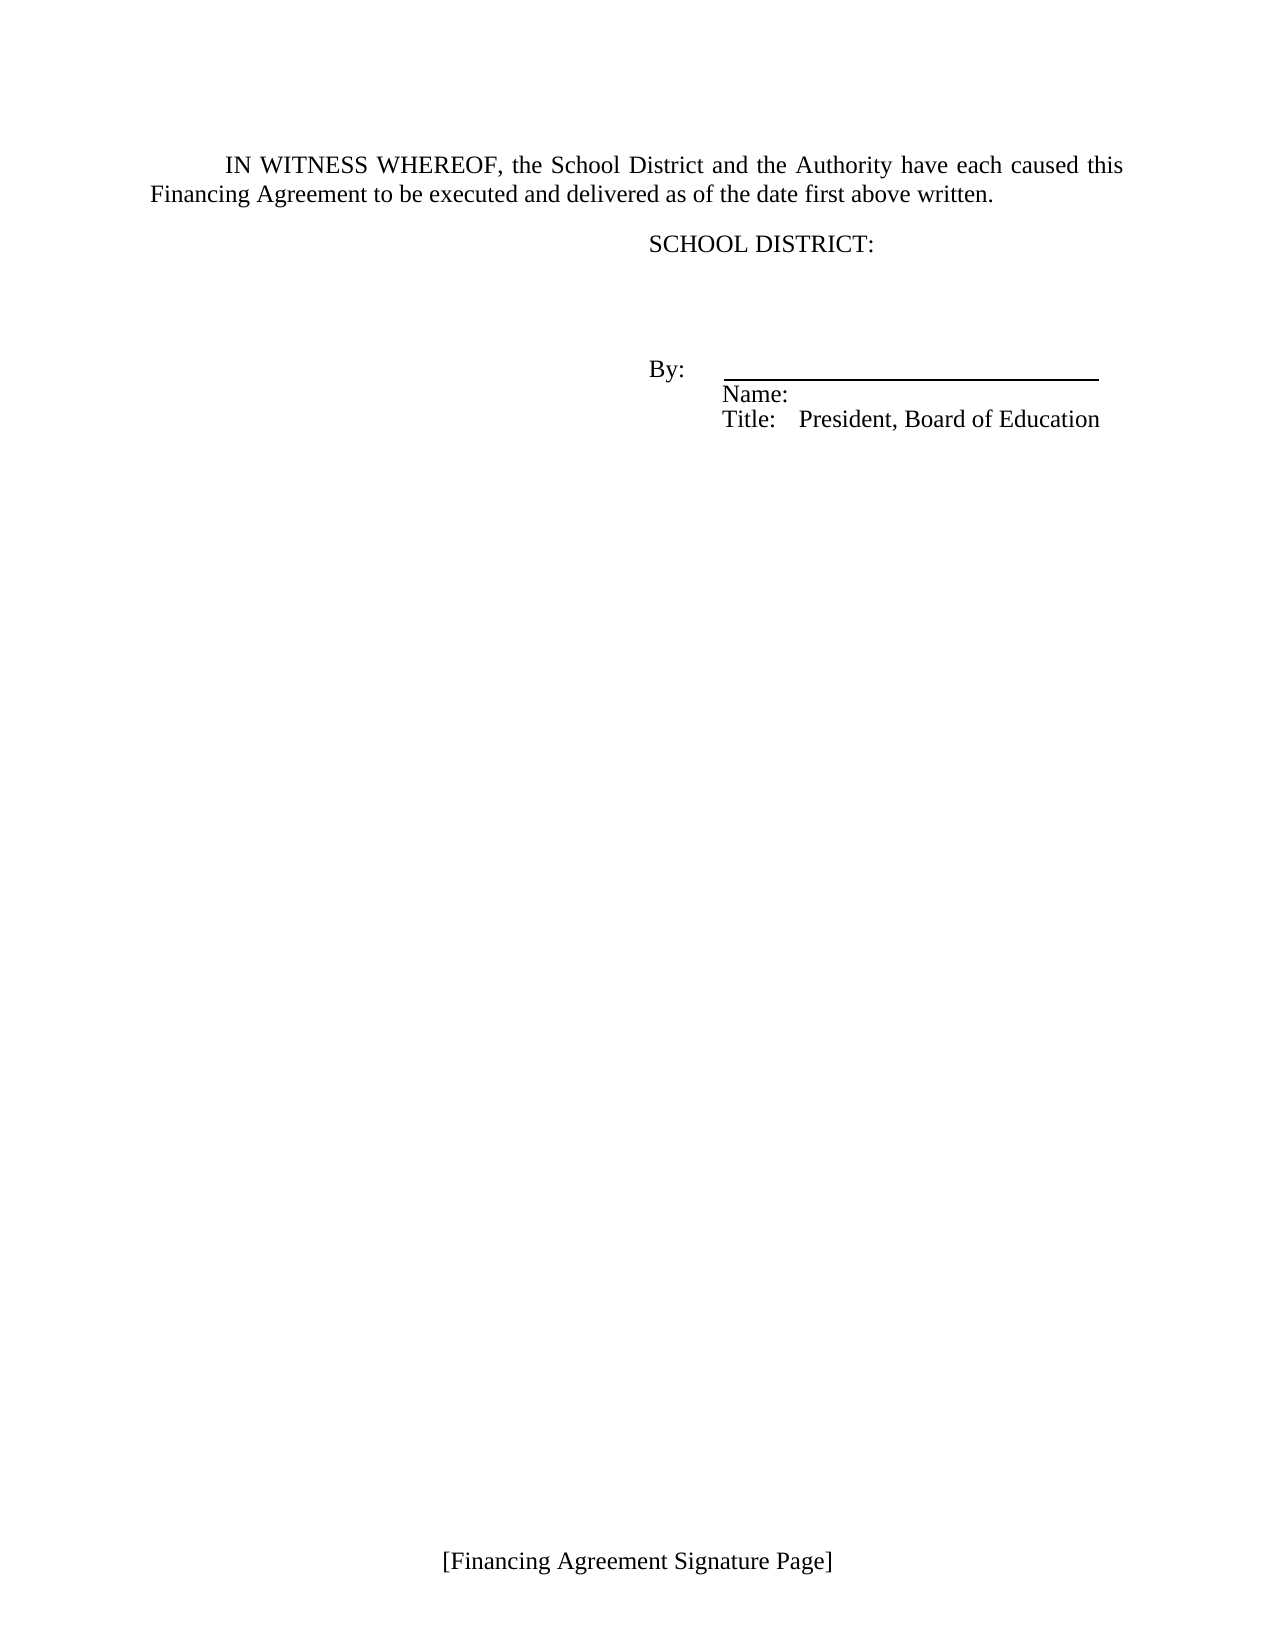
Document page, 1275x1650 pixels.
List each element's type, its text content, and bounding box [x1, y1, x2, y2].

table_cell Title: President, Board of Education [638, 408, 1160, 432]
table_cell Name: [638, 383, 1160, 407]
text IN WITNESS WHEREOF, the School District and the Authority have each caused this Financing Agreement to be executed and delivered as of the date first above written. [150, 150, 1125, 207]
table_cell By: [638, 358, 1160, 382]
table_header SCHOOL DISTRICT: [638, 233, 1160, 357]
